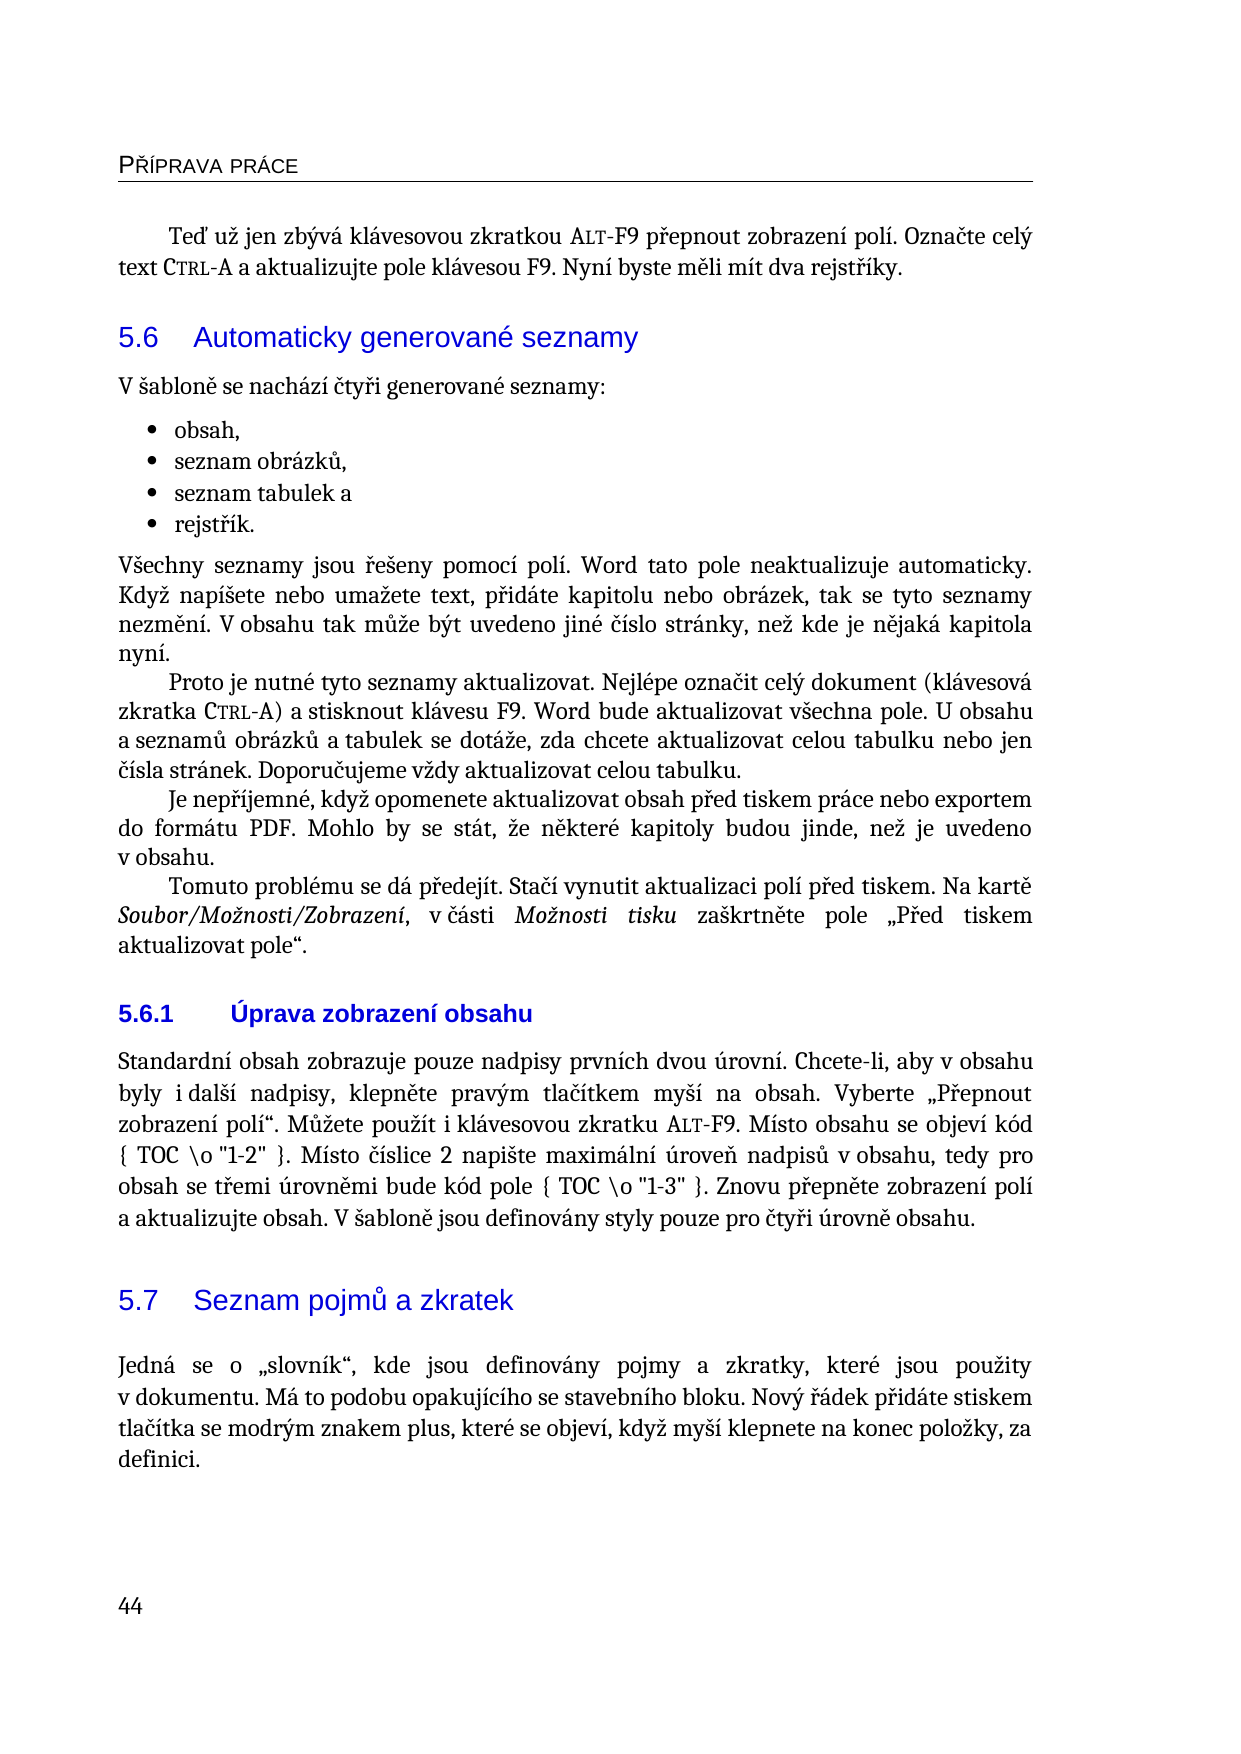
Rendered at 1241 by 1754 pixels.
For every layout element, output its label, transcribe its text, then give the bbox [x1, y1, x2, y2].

text Všechny seznamy jsou řešeny pomocí polí. Word tato pole neaktualizuje automaticky. Když napíšete nebo umažete text, přidáte kapitolu nebo obrázek, tak se tyto seznamy nezmění. V obsahu tak může být uvedeno jiné číslo stránky, než kde je nějaká kapitola nyní. [118, 551, 1033, 668]
list seznam tabulek a [148, 476, 1033, 507]
text Teď už jen zbývá klávesovou zkratkou Alt-F9 přepnout zobrazení polí. Označte celý text Ctrl-A a aktualizujte pole klávesou F9. Nyní byste měli mít dva rejstříky. [118, 219, 1033, 282]
text V šabloně se nachází čtyři generované seznamy: [118, 372, 1033, 401]
subtitle Automaticky generované seznamy [118, 319, 1033, 353]
text Standardní obsah zobrazuje pouze nadpisy prvních dvou úrovní. Chcete-li, aby v obsahu byly i další nadpisy, klepněte pravým tlačítkem myší na obsah. Vyberte „Přepnout zobrazení polí“. Můžete použít i klávesovou zkratku Alt-F9. Místo obsahu se objeví kód { TOC \o "1-2" }. Místo číslice 2 napište maximální úroveň nadpisů v obsahu, tedy pro obsah se třemi úrovněmi bude kód pole { TOC \o "1-3" }. Znovu přepněte zobrazení polí a aktualizujte obsah. V šabloně jsou definovány styly pouze pro čtyři úrovně obsahu. [118, 1045, 1033, 1232]
text Je nepříjemné, když opomenete aktualizovat obsah před tiskem práce nebo exportem do formátu PDF. Mohlo by se stát, že některé kapitoly budou jinde, než je uvedeno v obsahu. [118, 784, 1033, 872]
list seznam obrázků, [148, 445, 1033, 476]
text Tomuto problému se dá předejít. Stačí vynutit aktualizaci polí před tiskem. Na kartě Soubor/Možnosti/Zobrazení, v části Možnosti tisku zaškrtněte pole „Před tiskem aktualizovat pole“. [118, 872, 1033, 959]
list rejstřík. [148, 507, 1033, 538]
subtitle Seznam pojmů a zkratek [118, 1280, 1033, 1318]
subtitle Úprava zobrazení obsahu [118, 997, 1033, 1028]
list obsah, [148, 413, 1033, 445]
text Jedná se o „slovník“, kde jsou definovány pojmy a zkratky, které jsou použity v dokumentu. Má to podobu opakujícího se stavebního bloku. Nový řádek přidáte stiskem tlačítka se modrým znakem plus, které se objeví, když myší klepnete na konec položky, za definici. [118, 1349, 1033, 1474]
text Proto je nutné tyto seznamy aktualizovat. Nejlépe označit celý dokument (klávesová zkratka Ctrl-A) a stisknout klávesu F9. Word bude aktualizovat všechna pole. U obsahu a seznamů obrázků a tabulek se dotáže, zda chcete aktualizovat celou tabulku nebo jen čísla stránek. Doporučujeme vždy aktualizovat celou tabulku. [118, 668, 1033, 784]
